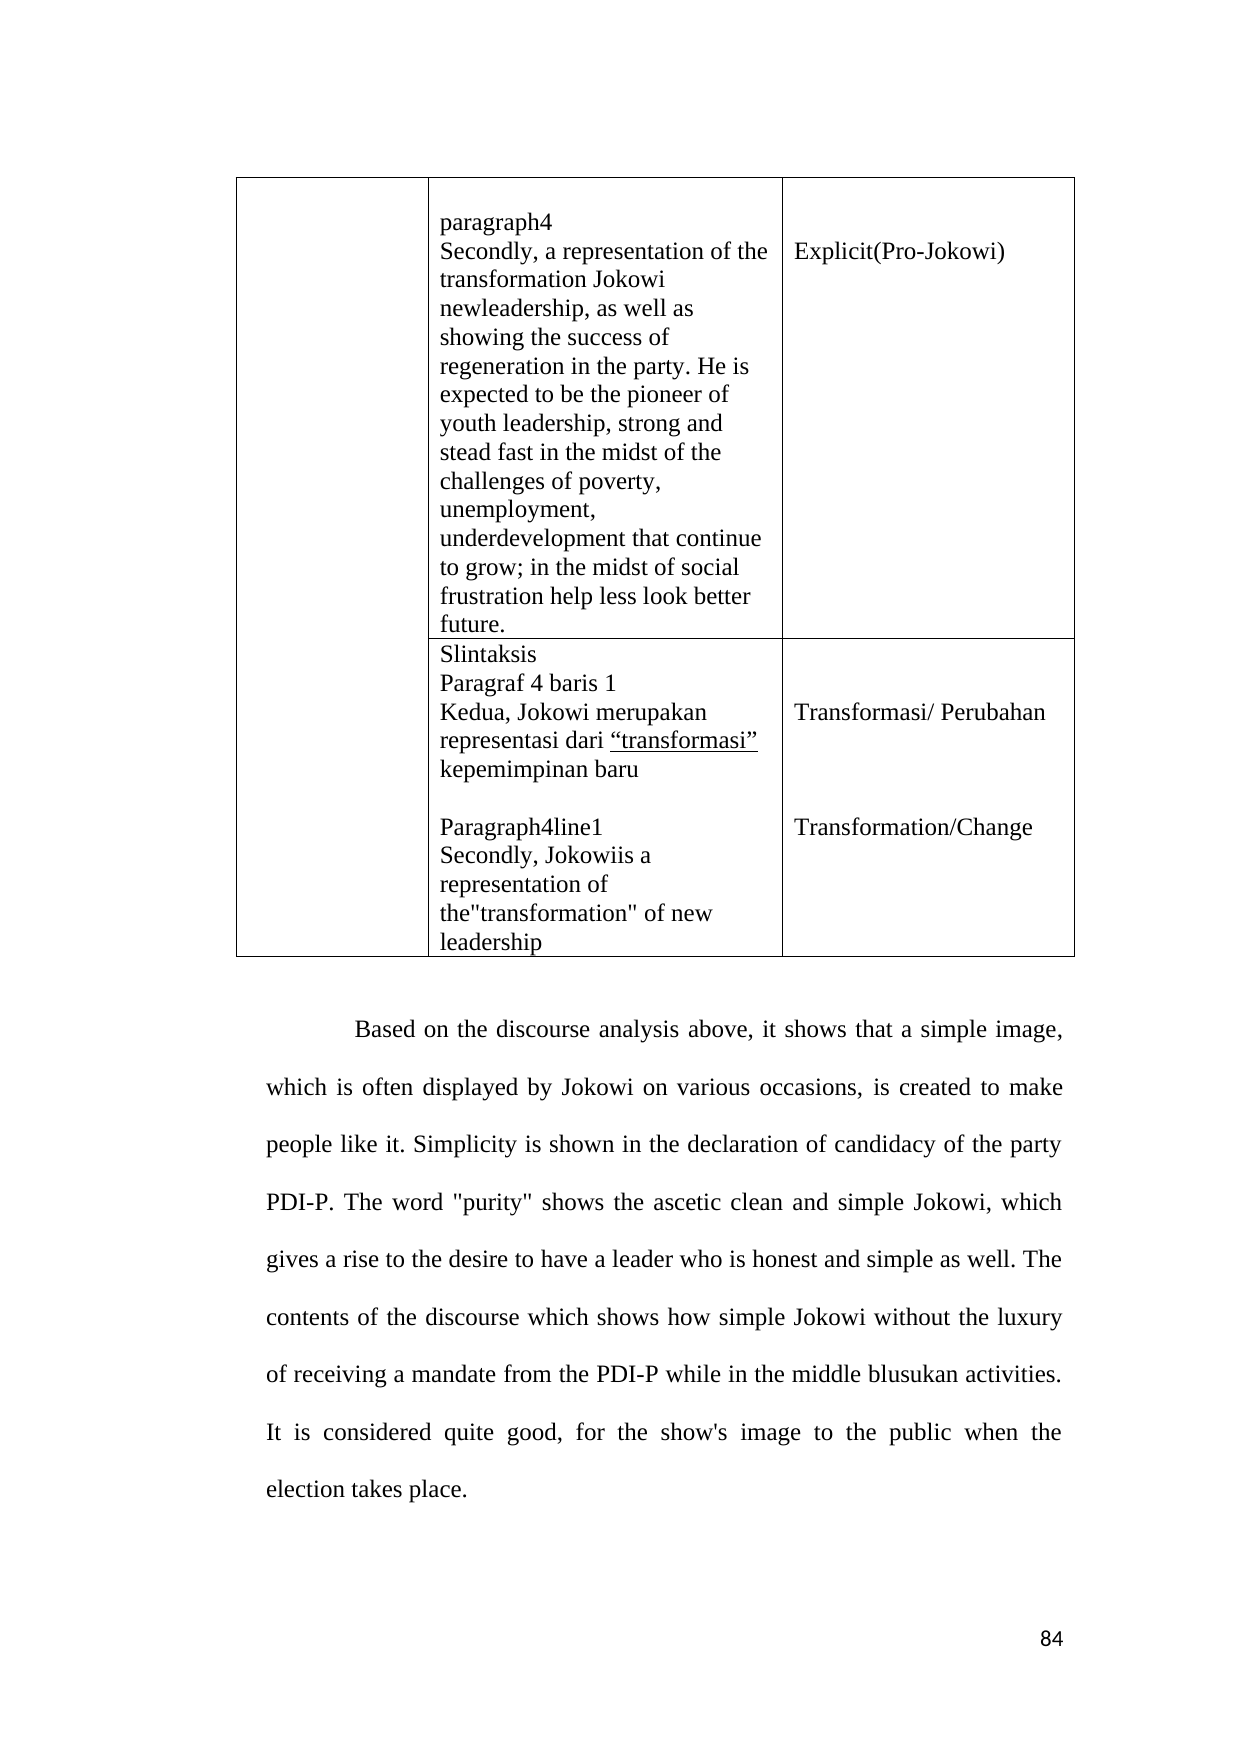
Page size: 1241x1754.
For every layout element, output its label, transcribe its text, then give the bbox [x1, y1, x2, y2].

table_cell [783, 178, 1074, 638]
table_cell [429, 178, 782, 638]
table_cell Slintaksis Paragraf 4 baris 1 Kedua, Jokowi merupakan representasi dari “transformasi” kepemimpinan baru Paragraph4line1 Secondly, Jokowiis a representation of the"transformation" of new leadership [429, 639, 782, 956]
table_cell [237, 178, 428, 956]
text Based on the discourse analysis above, it shows that a simple image, which is often displayed by Jokowi on various occasions, is created to make people like it. Simplicity is shown in the declaration of candidacy of the party PDI-P. The word "purity" shows the ascetic clean and simple Jokowi, which gives a rise to the desire to have a leader who is honest and simple as well. The contents of the discourse which shows how simple Jokowi without the luxury of receiving a mandate from the PDI-P while in the middle blusukan activities. It is considered quite good, for the show's image to the public when the election takes place. [266, 1014, 1063, 1503]
table_cell Transformasi/ Perubahan Transformation/Change [783, 639, 1074, 956]
